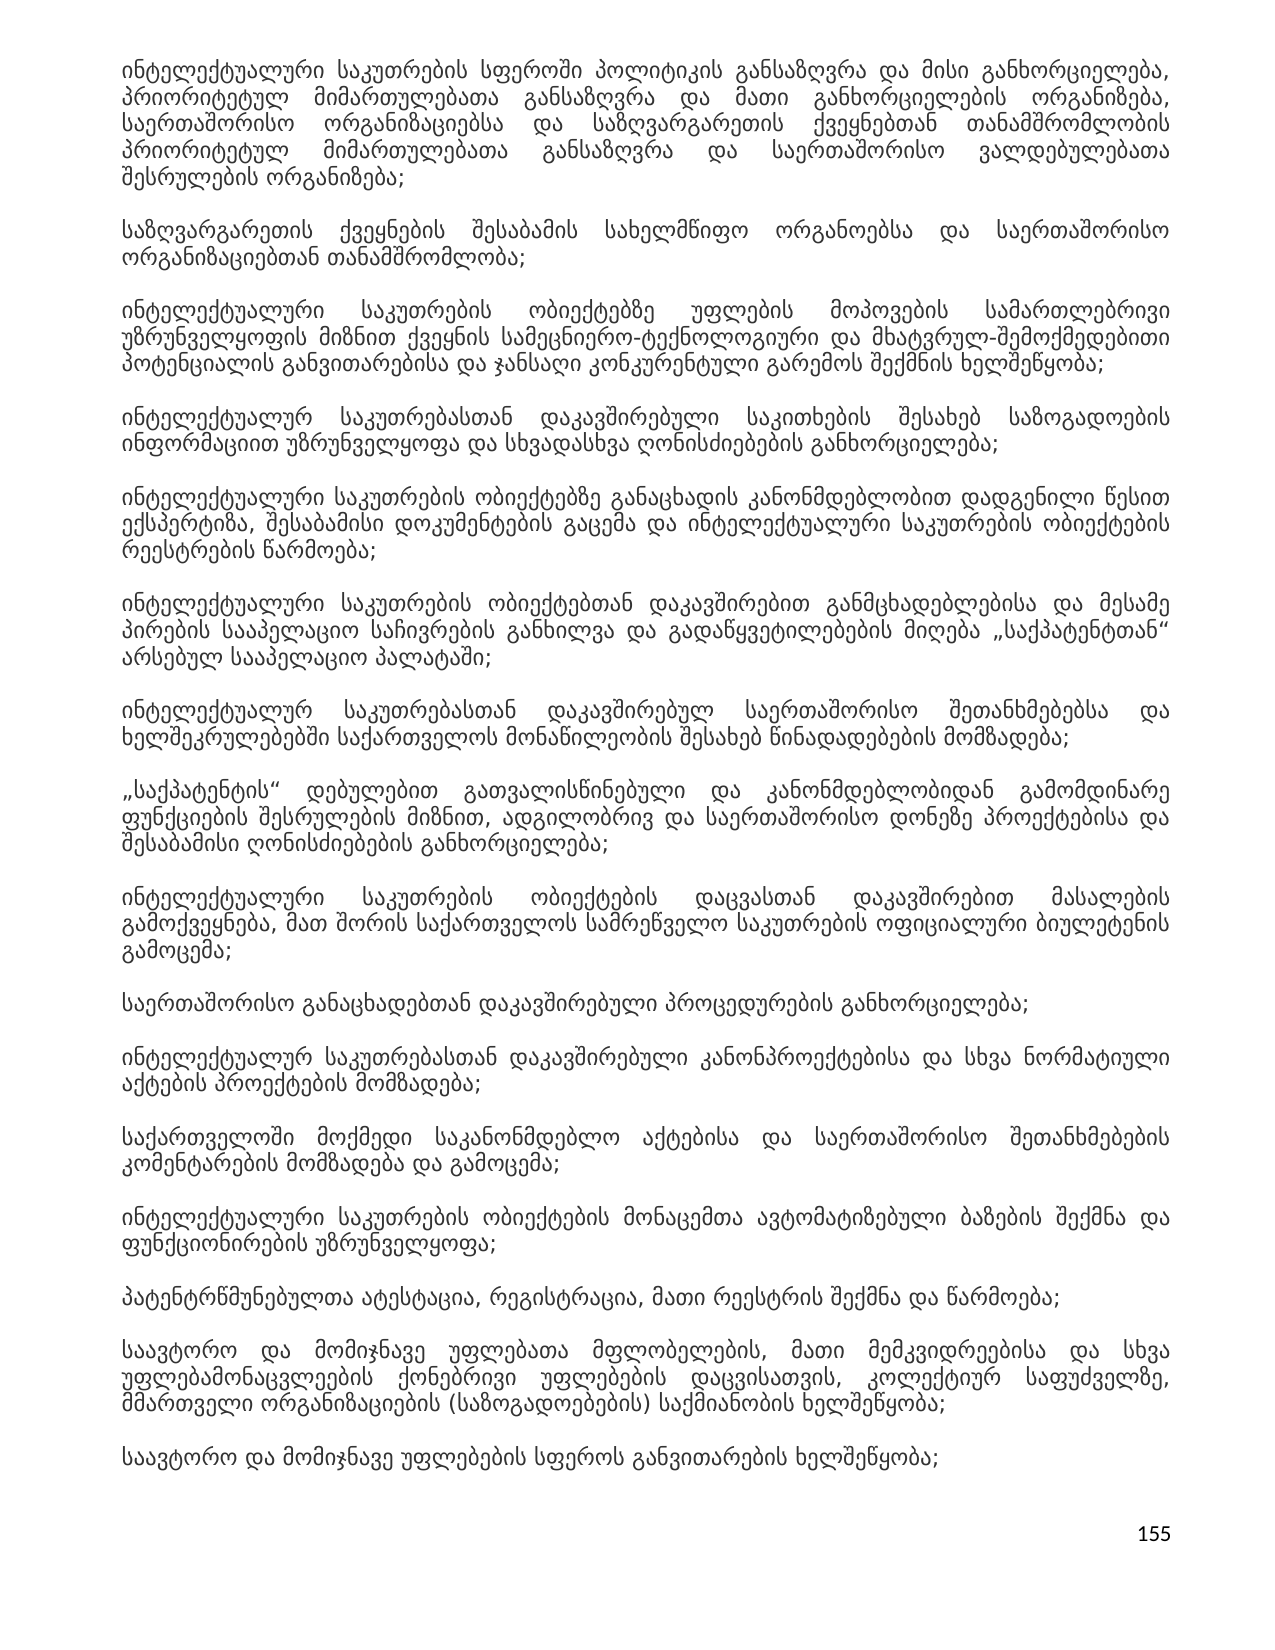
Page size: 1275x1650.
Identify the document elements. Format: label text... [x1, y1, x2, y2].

text საავტორო და მომიჯნავე უფლებების სფეროს განვითარების ხელშეწყობა; [121, 1444, 1171, 1470]
text საავტორო და მომიჯნავე უფლებათა მფლობელების, მათი მემკვიდრეებისა და სხვა უფლებამონაცვლეების ქონებრივი უფლებების დაცვისათვის, კოლექტიურ საფუძველზე, მმართველი ორგანიზაციების (საზოგადოებების) საქმიანობის ხელშეწყობა; [121, 1337, 1171, 1417]
text ინტელექტუალური საკუთრების ობიექტებთან დაკავშირებით განმცხადებლებისა და მესამე პირების სააპელაციო საჩივრების განხილვა და გადაწყვეტილებების მიღება „საქპატენტთან“ არსებულ სააპელაციო პალატაში; [121, 590, 1171, 670]
text ინტელექტუალური საკუთრების ობიექტებზე უფლების მოპოვების სამართლებრივი უზრუნველყოფის მიზნით ქვეყნის სამეცნიერო-ტექნოლოგიური და მხატვრულ-შემოქმედებითი პოტენციალის განვითარებისა და ჯანსაღი კონკურენტული გარემოს შექმნის ხელშეწყობა; [121, 297, 1171, 377]
text „საქპატენტის“ დებულებით გათვალისწინებული და კანონმდებლობიდან გამომდინარე ფუნქციების შესრულების მიზნით, ადგილობრივ და საერთაშორისო დონეზე პროექტებისა და შესაბამისი ღონისძიებების განხორციელება; [121, 777, 1171, 857]
text საერთაშორისო განაცხადებთან დაკავშირებული პროცედურების განხორციელება; [121, 990, 1171, 1017]
text ინტელექტუალური საკუთრების სფეროში პოლიტიკის განსაზღვრა და მისი განხორციელება, პრიორიტეტულ მიმართულებათა განსაზღვრა და მათი განხორციელების ორგანიზება, საერთაშორისო ორგანიზაციებსა და საზღვარგარეთის ქვეყნებთან თანამშრომლობის პრიორიტეტულ მიმართულებათა განსაზღვრა და საერთაშორისო ვალდებულებათა შესრულების ორგანიზება; [121, 57, 1171, 190]
text ინტელექტუალური საკუთრების ობიექტებზე განაცხადის კანონმდებლობით დადგენილი წესით ექსპერტიზა, შესაბამისი დოკუმენტების გაცემა და ინტელექტუალური საკუთრების ობიექტების რეესტრების წარმოება; [121, 484, 1171, 564]
text საზღვარგარეთის ქვეყნების შესაბამის სახელმწიფო ორგანოებსა და საერთაშორისო ორგანიზაციებთან თანამშრომლობა; [121, 217, 1171, 270]
text პატენტრწმუნებულთა ატესტაცია, რეგისტრაცია, მათი რეესტრის შექმნა და წარმოება; [121, 1284, 1171, 1310]
text ინტელექტუალურ საკუთრებასთან დაკავშირებული საკითხების შესახებ საზოგადოების ინფორმაციით უზრუნველყოფა და სხვადასხვა ღონისძიებების განხორციელება; [121, 404, 1171, 457]
text ინტელექტუალურ საკუთრებასთან დაკავშირებული კანონპროექტებისა და სხვა ნორმატიული აქტების პროექტების მომზადება; [121, 1044, 1171, 1097]
text ინტელექტუალურ საკუთრებასთან დაკავშირებულ საერთაშორისო შეთანხმებებსა და ხელშეკრულებებში საქართველოს მონაწილეობის შესახებ წინადადებების მომზადება; [121, 697, 1171, 750]
text ინტელექტუალური საკუთრების ობიექტების მონაცემთა ავტომატიზებული ბაზების შექმნა და ფუნქციონირების უზრუნველყოფა; [121, 1204, 1171, 1257]
text ინტელექტუალური საკუთრების ობიექტების დაცვასთან დაკავშირებით მასალების გამოქვეყნება, მათ შორის საქართველოს სამრეწველო საკუთრების ოფიციალური ბიულეტენის გამოცემა; [121, 884, 1171, 964]
text საქართველოში მოქმედი საკანონმდებლო აქტებისა და საერთაშორისო შეთანხმებების კომენტარების მომზადება და გამოცემა; [121, 1124, 1171, 1177]
